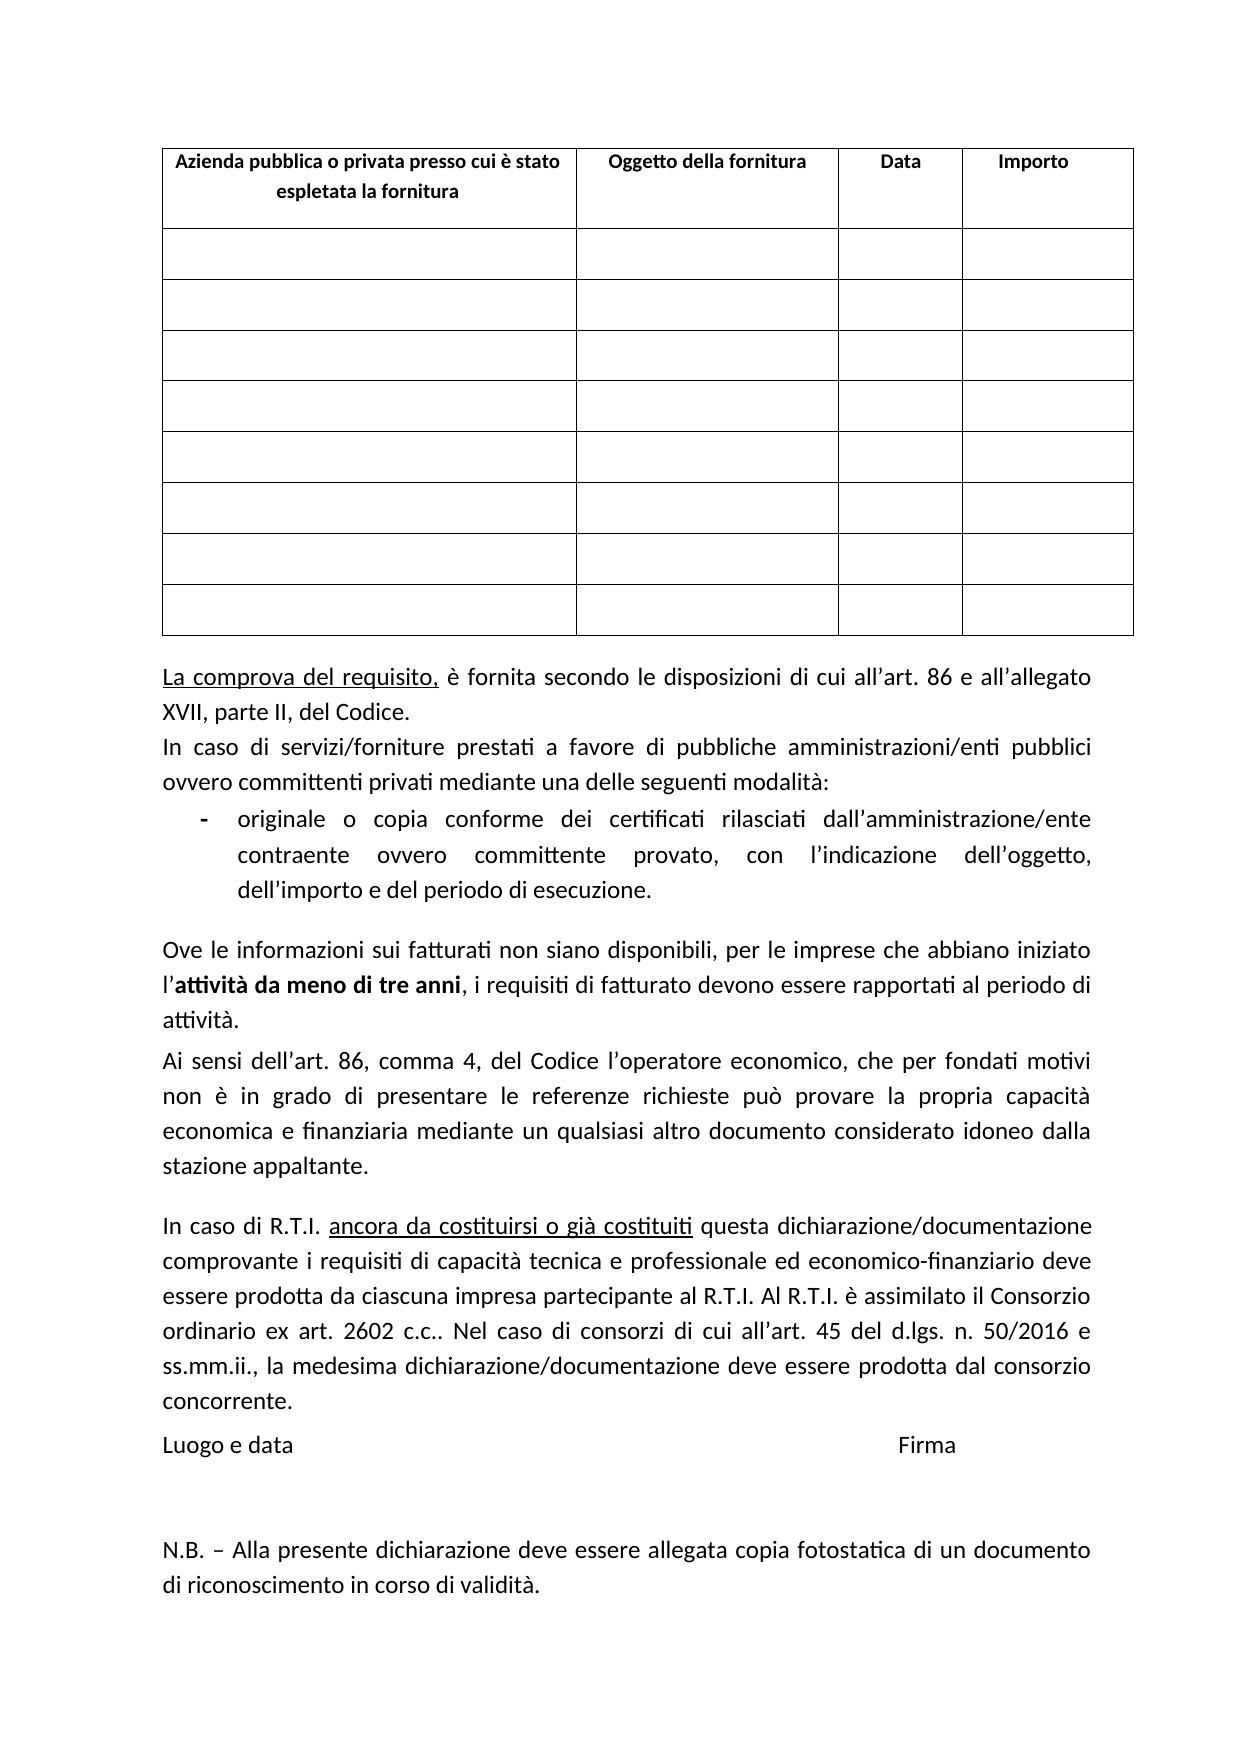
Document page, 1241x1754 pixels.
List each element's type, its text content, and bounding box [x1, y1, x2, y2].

table_cell [963, 331, 1133, 380]
table_cell [163, 483, 576, 533]
table_cell [577, 331, 838, 380]
text In caso di servizi/forniture prestati a favore di pubbliche amministrazioni/enti pubblici ovvero committenti privati mediante una delle seguenti modalità: [162, 731, 1092, 796]
table_cell [963, 483, 1133, 533]
text Luogo e data Firma [162, 1429, 1092, 1459]
table_cell [839, 483, 962, 533]
list In caso di R.T.I. ancora da costituirsi o già costituiti questa dichiarazione/documentazione comprovante i requisiti di capacità tecnica e professionale ed economico-finanziario deve essere prodotta da ciascuna impresa partecipante al R.T.I. Al R.T.I. è assimilato il Consorzio ordinario ex art. 2602 c.c.. Nel caso di consorzi di cui all’art. 45 del d.lgs. n. 50/2016 e ss.mm.ii., la medesima dichiarazione/documentazione deve essere prodotta dal consorzio concorrente. [162, 1210, 1092, 1416]
table_header Importo [963, 149, 1133, 228]
table_cell [163, 331, 576, 380]
text Ove le informazioni sui fatturati non siano disponibili, per le imprese che abbiano iniziato l’attività da meno di tre anni, i requisiti di fatturato devono essere rapportati al periodo di attività. [162, 934, 1092, 1035]
table_cell [163, 381, 576, 431]
table_header Oggetto della fornitura [577, 149, 838, 228]
table_cell [163, 585, 576, 634]
table_cell [839, 585, 962, 634]
table_cell [163, 432, 576, 482]
table_cell [577, 585, 838, 634]
table_header Azienda pubblica o privata presso cui è stato espletata la fornitura [163, 149, 576, 228]
table_cell [839, 229, 962, 279]
table_cell [963, 381, 1133, 431]
text N.B. – Alla presente dichiarazione deve essere allegata copia fotostatica di un documento di riconoscimento in corso di validità. [162, 1534, 1092, 1599]
table_cell [839, 280, 962, 329]
table_cell [577, 432, 838, 482]
table_cell [839, 381, 962, 431]
text Ai sensi dell’art. 86, comma 4, del Codice l’operatore economico, che per fondati motivi non è in grado di presentare le referenze richieste può provare la propria capacità economica e finanziaria mediante un qualsiasi altro documento considerato idoneo dalla stazione appaltante. [162, 1045, 1093, 1181]
table_cell [963, 534, 1133, 584]
text La comprova del requisito, è fornita secondo le disposizioni di cui all’art. 86 e all’allegato XVII, parte II, del Codice. [162, 661, 1092, 726]
table_cell [163, 280, 576, 329]
table_cell [163, 534, 576, 584]
table_cell [839, 432, 962, 482]
table_cell [577, 381, 838, 431]
table_cell [963, 585, 1133, 634]
table_cell [577, 229, 838, 279]
table_header Data [839, 149, 962, 228]
table_cell [577, 534, 838, 584]
table_cell [163, 229, 576, 279]
table_cell [577, 280, 838, 329]
table_cell [577, 483, 838, 533]
table_cell [839, 331, 962, 380]
table_cell [963, 280, 1133, 329]
list originale o copia conforme dei certificati rilasciati dall’amministrazione/ente contraente ovvero committente provato, con l’indicazione dell’oggetto, dell’importo e del periodo di esecuzione. [200, 801, 1092, 905]
table_cell [963, 229, 1133, 279]
table_cell [963, 432, 1133, 482]
table_cell [839, 534, 962, 584]
